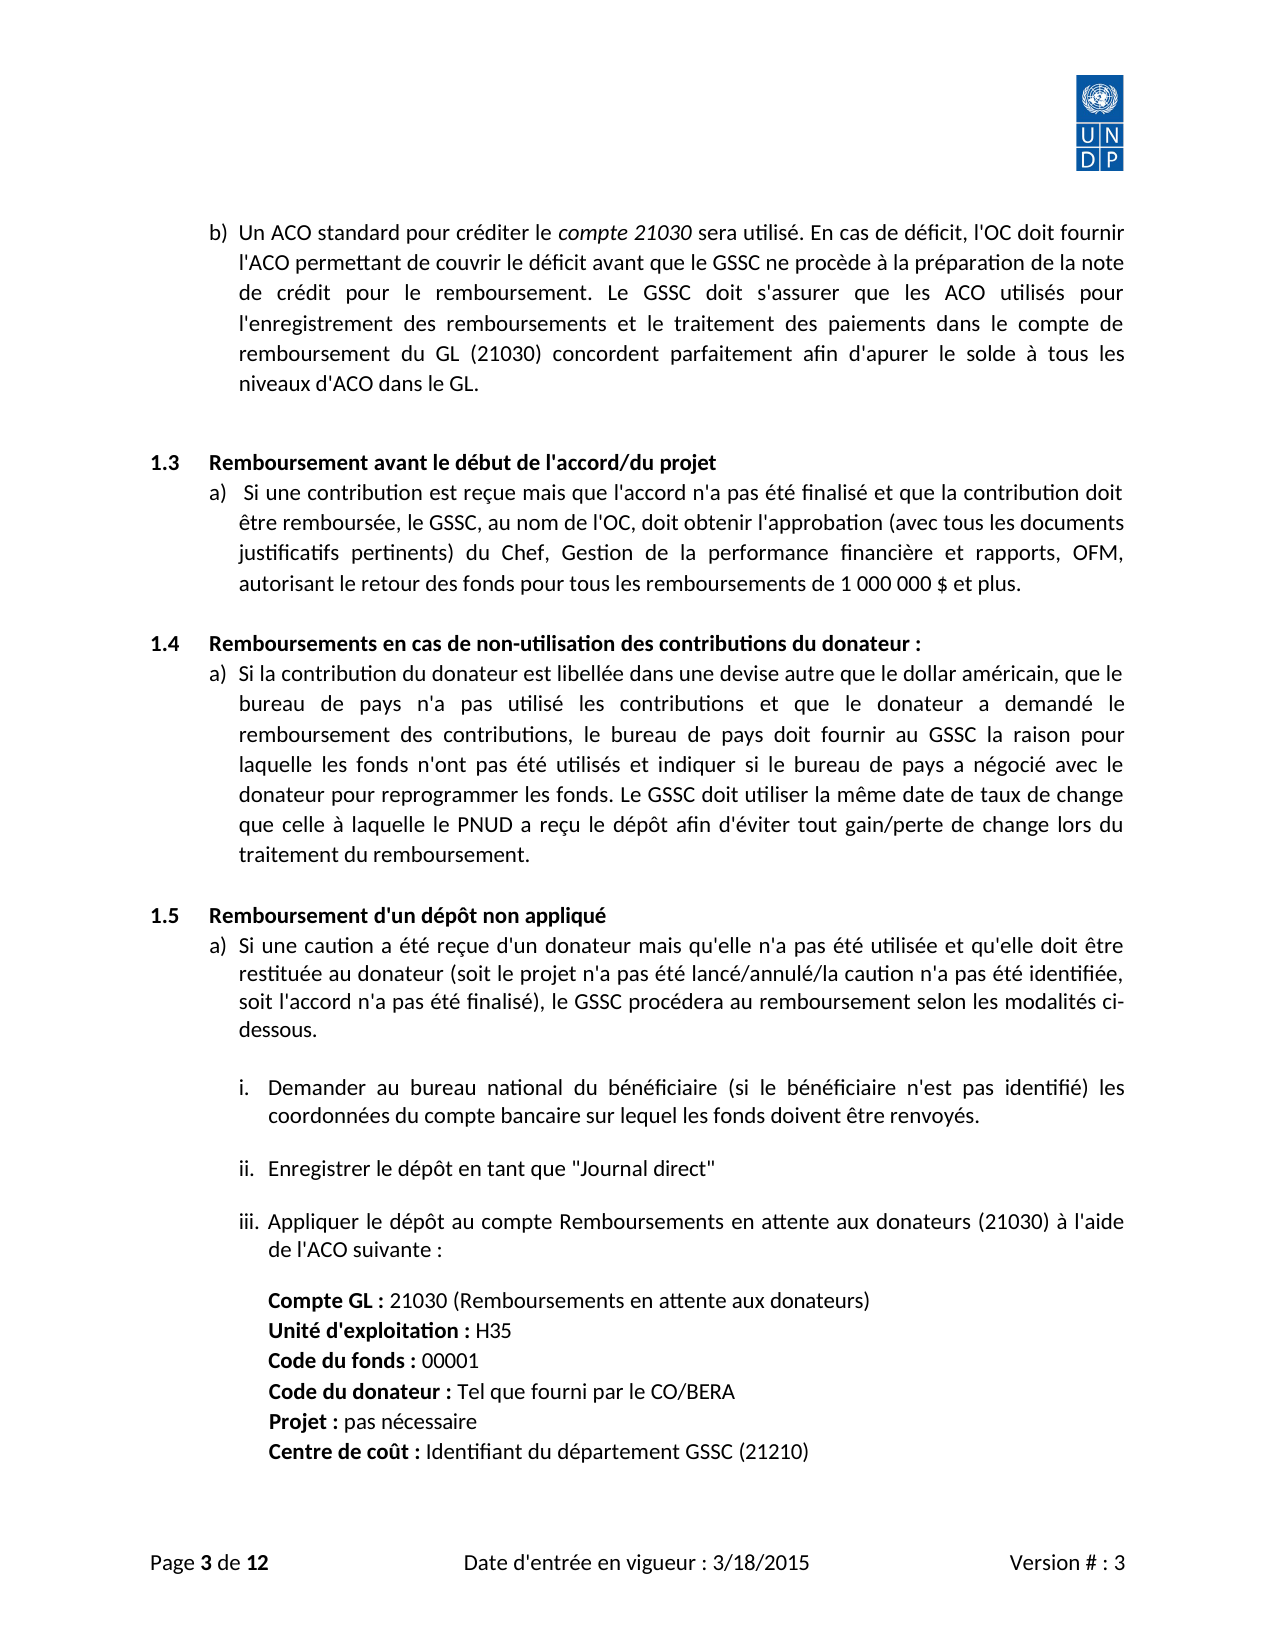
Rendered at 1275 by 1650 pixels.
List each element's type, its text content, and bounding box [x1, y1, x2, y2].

list Si la contribution du donateur est libellée dans une devise autre que le dollar américain, que le bureau de pays n'a pas utilisé les contributions et que le donateur a demandé le remboursement des contributions, le bureau de pays doit fournir au GSSC la raison pour laquelle les fonds n'ont pas été utilisés et indiquer si le bureau de pays a négocié avec le donateur pour reprogrammer les fonds. Le GSSC doit utiliser la même date de taux de change que celle à laquelle le PNUD a reçu le dépôt afin d'éviter tout gain/perte de change lors du traitement du remboursement. [209, 659, 1125, 868]
text Code du donateur : Tel que fourni par le CO/BERA [269, 1377, 1275, 1405]
subtitle Remboursement d'un dépôt non appliqué [150, 901, 1275, 929]
subtitle Remboursement avant le début de l'accord/du projet [150, 448, 1275, 476]
text Compte GL : 21030 (Remboursements en attente aux donateurs) [268, 1286, 1275, 1314]
list Si une contribution est reçue mais que l'accord n'a pas été finalisé et que la contribution doit être remboursée, le GSSC, au nom de l'OC, doit obtenir l'approbation (avec tous les documents justificatifs pertinents) du Chef, Gestion de la performance financière et rapports, OFM, autorisant le retour des fonds pour tous les remboursements de 1 000 000 $ et plus. [209, 478, 1125, 597]
text Centre de coût : Identifiant du département GSSC (21210) [269, 1437, 1275, 1466]
list Enregistrer le dépôt en tant que "Journal direct" [239, 1154, 1275, 1182]
picture [1075, 75, 1125, 171]
list Si une caution a été reçue d'un donateur mais qu'elle n'a pas été utilisée et qu'elle doit être restituée au donateur (soit le projet n'a pas été lancé/annulé/la caution n'a pas été identifiée, soit l'accord n'a pas été finalisé), le GSSC procédera au remboursement selon les modalités ci- dessous. [209, 931, 1126, 1043]
subtitle Remboursements en cas de non-utilisation des contributions du donateur : [150, 629, 1275, 657]
subtitle Unité d'exploitation : H35 [268, 1317, 1275, 1344]
list Demander au bureau national du bénéficiaire (si le bénéficiaire n'est pas identifié) les coordonnées du compte bancaire sur lequel les fonds doivent être renvoyés. [238, 1073, 1126, 1129]
list Appliquer le dépôt au compte Remboursements en attente aux donateurs (21030) à l'aide de l'ACO suivante : [238, 1207, 1125, 1263]
list Un ACO standard pour créditer le compte 21030 sera utilisé. En cas de déficit, l'OC doit fournir l'ACO permettant de couvrir le déficit avant que le GSSC ne procède à la préparation de la note de crédit pour le remboursement. Le GSSC doit s'assurer que les ACO utilisés pour l'enregistrement des remboursements et le traitement des paiements dans le compte de remboursement du GL (21030) concordent parfaitement afin d'apurer le solde à tous les niveaux d'ACO dans le GL. [209, 218, 1125, 397]
text Projet : pas nécessaire [269, 1407, 1275, 1435]
text Code du fonds : 00001 [268, 1347, 1275, 1375]
